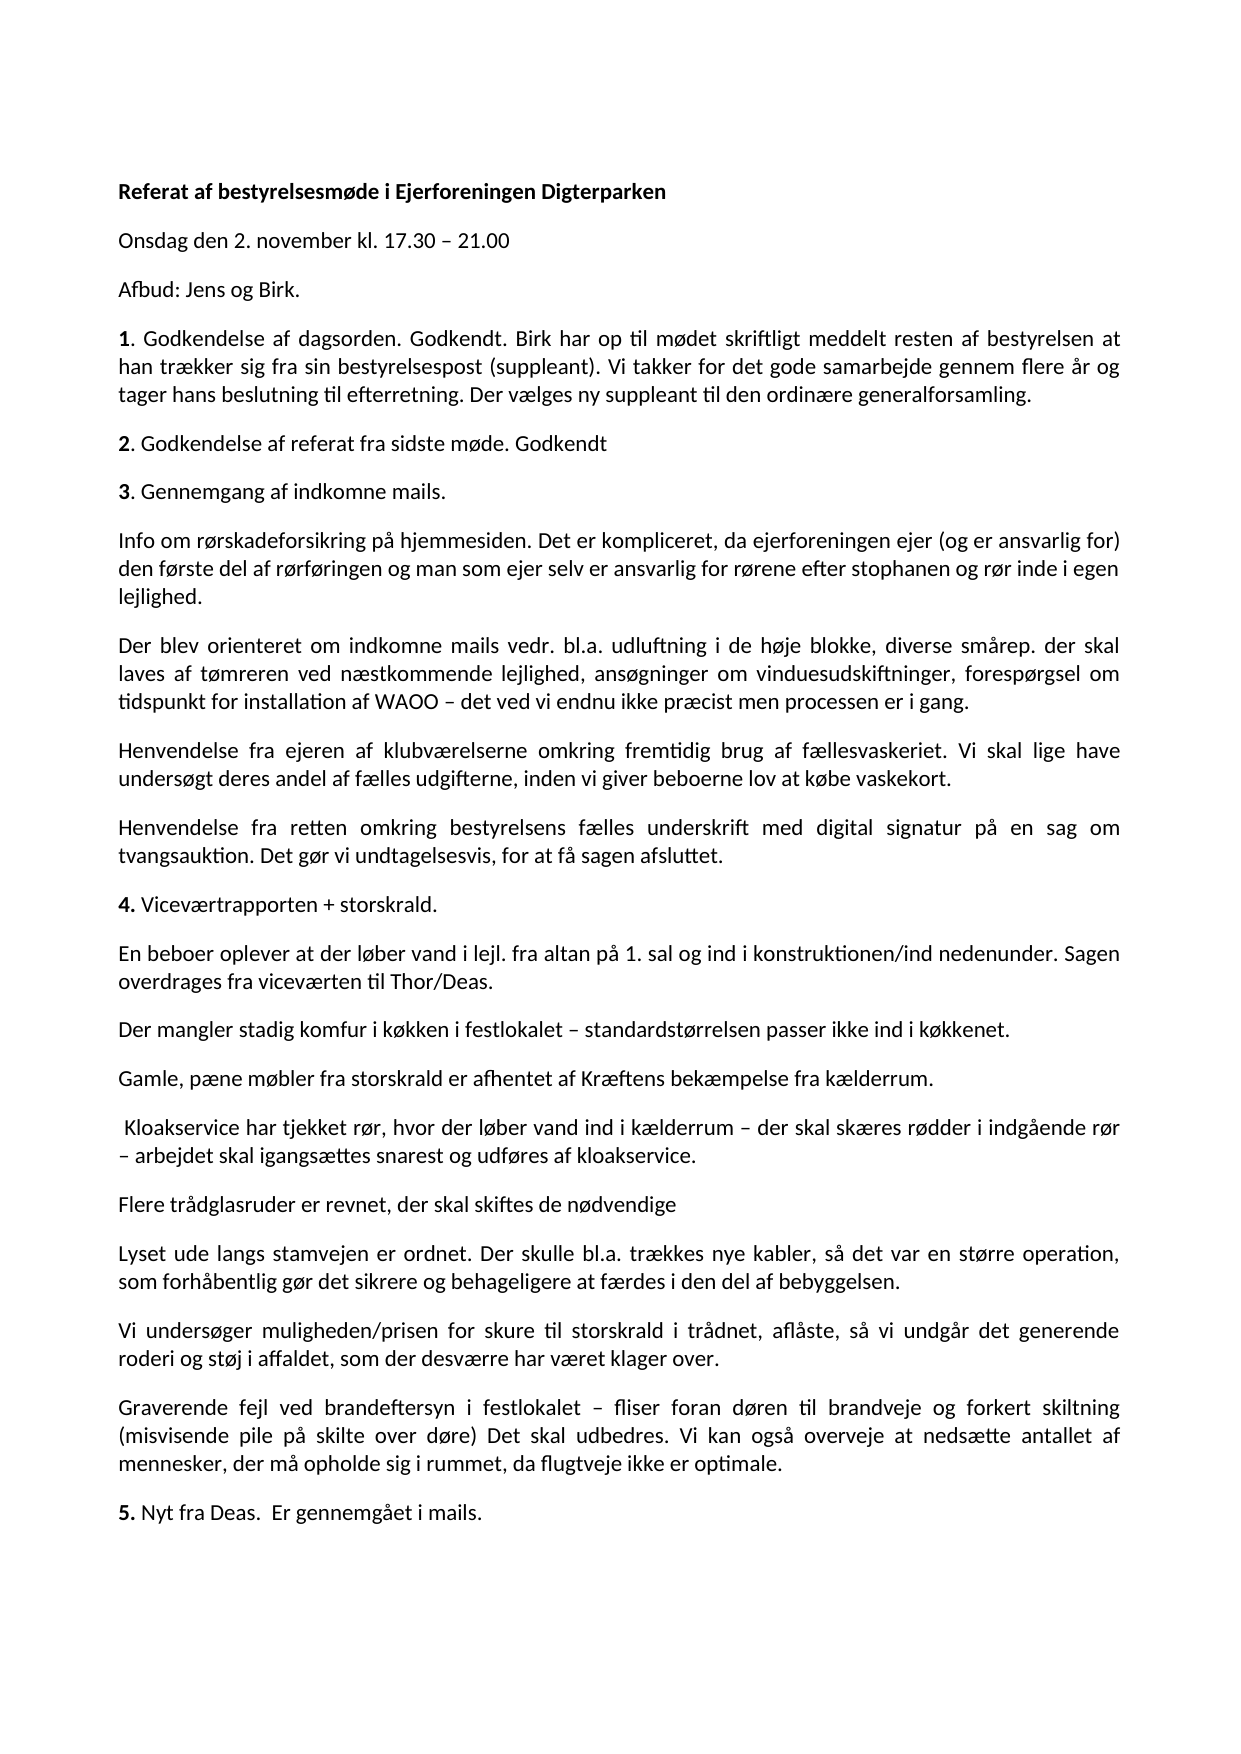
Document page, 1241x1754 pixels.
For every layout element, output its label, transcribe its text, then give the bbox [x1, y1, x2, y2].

text Der mangler stadig komfur i køkken i festlokalet – standardstørrelsen passer ikke ind i køkkenet. [118, 1016, 1122, 1044]
text En beboer oplever at der løber vand i lejl. fra altan på 1. sal og ind i konstruktionen/ind nedenunder. Sagen overdrages fra viceværten til Thor/Deas. [118, 939, 1122, 995]
text 2. Godkendelse af referat fra sidste møde. Godkendt [118, 429, 1122, 457]
text Info om rørskadeforsikring på hjemmesiden. Det er kompliceret, da ejerforeningen ejer (og er ansvarlig for) den første del af rørføringen og man som ejer selv er ansvarlig for rørene efter stophanen og rør inde i egen lejlighed. [118, 526, 1122, 610]
text Vi undersøger muligheden/prisen for skure til storskrald i trådnet, aflåste, så vi undgår det generende roderi og støj i affaldet, som der desværre har været klager over. [118, 1316, 1122, 1372]
text Graverende fejl ved brandeftersyn i festlokalet – fliser foran døren til brandveje og forkert skiltning (misvisende pile på skilte over døre) Det skal udbedres. Vi kan også overveje at nedsætte antallet af mennesker, der må opholde sig i rummet, da flugtveje ikke er optimale. [118, 1393, 1122, 1477]
text Referat af bestyrelsesmøde i Ejerforeningen Digterparken [118, 177, 1122, 205]
text Gamle, pæne møbler fra storskrald er afhentet af Kræftens bekæmpelse fra kælderrum. [118, 1064, 1122, 1092]
text Der blev orienteret om indkomne mails vedr. bl.a. udluftning i de høje blokke, diverse smårep. der skal laves af tømreren ved næstkommende lejlighed, ansøgninger om vinduesudskiftninger, forespørgsel om tidspunkt for installation af WAOO – det ved vi endnu ikke præcist men processen er i gang. [118, 631, 1122, 715]
text 1. Godkendelse af dagsorden. Godkendt. Birk har op til mødet skriftligt meddelt resten af bestyrelsen at han trækker sig fra sin bestyrelsespost (suppleant). Vi takker for det gode samarbejde gennem flere år og tager hans beslutning til efterretning. Der vælges ny suppleant til den ordinære generalforsamling. [118, 324, 1122, 408]
text Flere trådglasruder er revnet, der skal skiftes de nødvendige [118, 1190, 1122, 1218]
text Henvendelse fra ejeren af klubværelserne omkring fremtidig brug af fællesvaskeriet. Vi skal lige have undersøgt deres andel af fælles udgifterne, inden vi giver beboerne lov at købe vaskekort. [118, 736, 1122, 792]
text Henvendelse fra retten omkring bestyrelsens fælles underskrift med digital signatur på en sag om tvangsauktion. Det gør vi undtagelsesvis, for at få sagen afsluttet. [118, 813, 1122, 869]
text 4. Viceværtrapporten + storskrald. [118, 890, 1122, 918]
text Onsdag den 2. november kl. 17.30 – 21.00 [118, 226, 1122, 254]
text Kloakservice har tjekket rør, hvor der løber vand ind i kælderrum – der skal skæres rødder i indgående rør – arbejdet skal igangsættes snarest og udføres af kloakservice. [118, 1113, 1122, 1169]
text 5. Nyt fra Deas. Er gennemgået i mails. [118, 1498, 1122, 1526]
text Lyset ude langs stamvejen er ordnet. Der skulle bl.a. trækkes nye kabler, så det var en større operation, som forhåbentlig gør det sikrere og behageligere at færdes i den del af bebyggelsen. [118, 1239, 1122, 1295]
text 3. Gennemgang af indkomne mails. [118, 477, 1122, 506]
text Afbud: Jens og Birk. [118, 275, 1122, 303]
